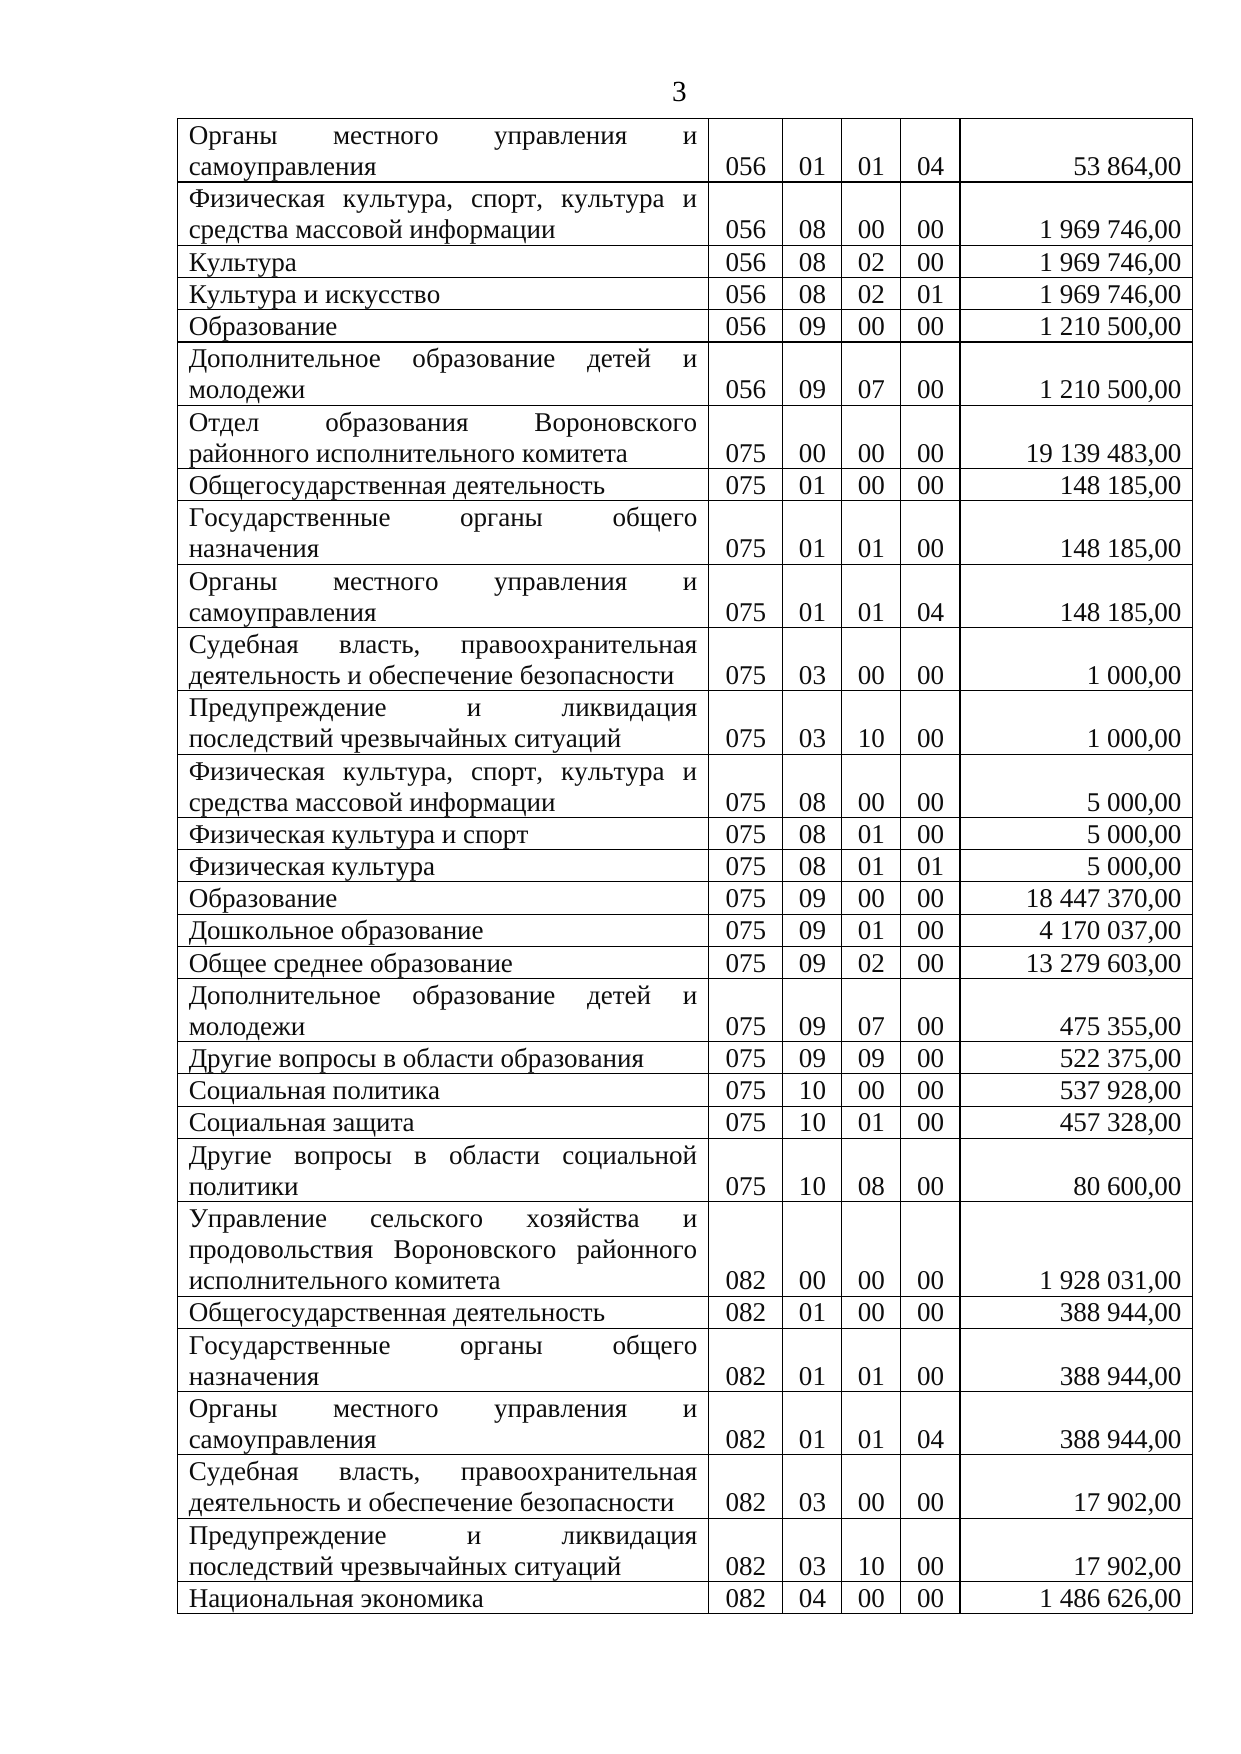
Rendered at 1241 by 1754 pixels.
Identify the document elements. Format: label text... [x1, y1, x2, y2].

table_cell 00 [901, 1139, 959, 1201]
table_cell 075 [709, 691, 782, 753]
table_cell Органы местного управления и самоуправления [178, 119, 708, 181]
table_cell 056 [709, 343, 782, 405]
table_cell 01 [901, 278, 959, 309]
table_cell 08 [783, 850, 841, 881]
table_cell 4 170 037,00 [961, 915, 1192, 946]
table_cell 07 [842, 979, 900, 1041]
table_cell 075 [709, 501, 782, 563]
table_cell Социальная защита [178, 1107, 708, 1138]
table_cell 00 [901, 183, 959, 245]
table_cell Управление сельского хозяйства и продовольствия Вороновского районного исполнительного комитета [178, 1202, 708, 1296]
table_cell Дополнительное образование детей и молодежи [178, 343, 708, 405]
table_cell 00 [783, 1202, 841, 1296]
table_cell 09 [842, 1042, 900, 1073]
table_cell 075 [709, 915, 782, 946]
table_cell 00 [842, 183, 900, 245]
table_cell 03 [783, 628, 841, 690]
table_cell 075 [709, 1042, 782, 1073]
table_cell 08 [783, 246, 841, 277]
table_cell 1 969 746,00 [961, 278, 1192, 309]
table_cell 00 [842, 1074, 900, 1106]
table_cell 04 [901, 565, 959, 627]
table_cell 075 [709, 565, 782, 627]
table_cell 10 [783, 1139, 841, 1201]
table_cell 5 000,00 [961, 818, 1192, 849]
table_cell 075 [709, 755, 782, 817]
table_cell 07 [842, 343, 900, 405]
table_cell 1 969 746,00 [961, 246, 1192, 277]
table_cell 082 [709, 1392, 782, 1454]
table_cell 01 [842, 1329, 900, 1391]
table_cell Дошкольное образование [178, 915, 708, 946]
table_cell 056 [709, 278, 782, 309]
table_cell 09 [783, 1042, 841, 1073]
table_cell 10 [783, 1074, 841, 1106]
table_cell 09 [783, 979, 841, 1041]
table_cell 075 [709, 406, 782, 468]
table_cell 08 [783, 818, 841, 849]
table_cell 09 [783, 947, 841, 978]
table_cell 082 [709, 1329, 782, 1391]
table_cell Предупреждение и ликвидация последствий чрезвычайных ситуаций [178, 691, 708, 753]
table_cell 537 928,00 [961, 1074, 1192, 1106]
table_cell 00 [901, 691, 959, 753]
table_cell Государственные органы общего назначения [178, 1329, 708, 1391]
table_cell 1 000,00 [961, 691, 1192, 753]
table_cell 17 902,00 [961, 1519, 1192, 1581]
table_cell 04 [901, 119, 959, 181]
table_cell 01 [842, 915, 900, 946]
table_cell 01 [783, 565, 841, 627]
table_cell 03 [783, 1519, 841, 1581]
table_cell 13 279 603,00 [961, 947, 1192, 978]
table_cell 01 [783, 501, 841, 563]
table_cell Другие вопросы в области социальной политики [178, 1139, 708, 1201]
table_cell 02 [842, 246, 900, 277]
table_cell 09 [783, 915, 841, 946]
table_cell Национальная экономика [178, 1582, 708, 1613]
table_cell 53 864,00 [961, 119, 1192, 181]
table_cell 082 [709, 1202, 782, 1296]
table_cell 04 [901, 1392, 959, 1454]
table_cell 056 [709, 246, 782, 277]
table_cell 00 [901, 469, 959, 500]
table_cell Государственные органы общего назначения [178, 501, 708, 563]
table_cell Образование [178, 310, 708, 341]
table_cell 80 600,00 [961, 1139, 1192, 1201]
table_cell 075 [709, 628, 782, 690]
table_cell Общее среднее образование [178, 947, 708, 978]
table_cell 03 [783, 691, 841, 753]
table_cell 082 [709, 1519, 782, 1581]
table_cell 388 944,00 [961, 1329, 1192, 1391]
table_cell 5 000,00 [961, 755, 1192, 817]
table_cell 18 447 370,00 [961, 882, 1192, 913]
table_cell 00 [842, 1455, 900, 1518]
table_cell 00 [901, 310, 959, 341]
table_cell Физическая культура и спорт [178, 818, 708, 849]
table_cell Органы местного управления и самоуправления [178, 1392, 708, 1454]
table_cell Дополнительное образование детей и молодежи [178, 979, 708, 1041]
table_cell 00 [901, 1297, 959, 1328]
table_cell 00 [783, 406, 841, 468]
table_cell 00 [842, 882, 900, 913]
table_cell 475 355,00 [961, 979, 1192, 1041]
table_cell 148 185,00 [961, 565, 1192, 627]
table_cell 01 [842, 1107, 900, 1138]
table_cell 1 969 746,00 [961, 183, 1192, 245]
table_cell 1 486 626,00 [961, 1582, 1192, 1613]
table_cell 08 [783, 183, 841, 245]
table_cell 09 [783, 343, 841, 405]
table_cell 1 928 031,00 [961, 1202, 1192, 1296]
table_cell 01 [842, 119, 900, 181]
table_cell 388 944,00 [961, 1297, 1192, 1328]
table_cell 075 [709, 882, 782, 913]
table_cell 01 [783, 1329, 841, 1391]
table_cell 00 [901, 1455, 959, 1518]
table_cell 02 [842, 947, 900, 978]
table_cell 00 [901, 406, 959, 468]
table_cell 00 [901, 1202, 959, 1296]
table_cell 08 [783, 278, 841, 309]
table_cell 00 [842, 628, 900, 690]
table_cell Органы местного управления и самоуправления [178, 565, 708, 627]
table_cell 00 [901, 501, 959, 563]
table_cell 00 [901, 628, 959, 690]
table_cell 075 [709, 1107, 782, 1138]
table_cell 00 [901, 1074, 959, 1106]
table_cell 00 [901, 915, 959, 946]
table_cell 01 [842, 1392, 900, 1454]
table_cell 00 [901, 1107, 959, 1138]
table_cell Физическая культура, спорт, культура и средства массовой информации [178, 755, 708, 817]
table_cell Физическая культура, спорт, культура и средства массовой информации [178, 183, 708, 245]
table_cell 02 [842, 278, 900, 309]
table_cell 388 944,00 [961, 1392, 1192, 1454]
table_cell Судебная власть, правоохранительная деятельность и обеспечение безопасности [178, 1455, 708, 1518]
table_cell 082 [709, 1455, 782, 1518]
table_cell 01 [783, 119, 841, 181]
table_cell Социальная политика [178, 1074, 708, 1106]
table_cell 01 [842, 501, 900, 563]
table_cell 00 [901, 818, 959, 849]
table_cell 00 [901, 1042, 959, 1073]
table_cell 00 [842, 469, 900, 500]
table_cell 01 [783, 1392, 841, 1454]
table_cell 17 902,00 [961, 1455, 1192, 1518]
table_cell 075 [709, 979, 782, 1041]
table_cell 01 [842, 850, 900, 881]
table_cell 01 [783, 469, 841, 500]
table_cell 00 [842, 406, 900, 468]
table_cell 1 000,00 [961, 628, 1192, 690]
table_cell 00 [842, 310, 900, 341]
table_cell 075 [709, 818, 782, 849]
table_cell 09 [783, 882, 841, 913]
table_cell 457 328,00 [961, 1107, 1192, 1138]
table_cell 075 [709, 1074, 782, 1106]
table_cell 148 185,00 [961, 469, 1192, 500]
table_cell 01 [901, 850, 959, 881]
table_cell 00 [901, 1519, 959, 1581]
table_cell 09 [783, 310, 841, 341]
table_cell 00 [901, 246, 959, 277]
table_cell Предупреждение и ликвидация последствий чрезвычайных ситуаций [178, 1519, 708, 1581]
table_cell 00 [901, 1582, 959, 1613]
table_cell 075 [709, 850, 782, 881]
table_cell 075 [709, 1139, 782, 1201]
table_cell 522 375,00 [961, 1042, 1192, 1073]
table_cell 082 [709, 1297, 782, 1328]
table_cell Другие вопросы в области образования [178, 1042, 708, 1073]
table_cell 03 [783, 1455, 841, 1518]
table_cell Судебная власть, правоохранительная деятельность и обеспечение безопасности [178, 628, 708, 690]
table_cell 08 [783, 755, 841, 817]
table_cell 10 [842, 1519, 900, 1581]
table_cell 01 [842, 565, 900, 627]
table_cell 04 [783, 1582, 841, 1613]
table_cell 1 210 500,00 [961, 343, 1192, 405]
table_cell 00 [901, 979, 959, 1041]
table_cell 01 [783, 1297, 841, 1328]
table_cell 01 [842, 818, 900, 849]
table_cell Общегосударственная деятельность [178, 1297, 708, 1328]
table_cell 08 [842, 1139, 900, 1201]
table_cell 148 185,00 [961, 501, 1192, 563]
table_cell Физическая культура [178, 850, 708, 881]
table_cell 056 [709, 119, 782, 181]
table_cell 5 000,00 [961, 850, 1192, 881]
table_cell 1 210 500,00 [961, 310, 1192, 341]
table_cell 082 [709, 1582, 782, 1613]
table_cell 00 [901, 343, 959, 405]
table_cell Культура и искусство [178, 278, 708, 309]
table_cell 00 [901, 755, 959, 817]
table_cell 19 139 483,00 [961, 406, 1192, 468]
table_cell 056 [709, 183, 782, 245]
table_cell 00 [901, 947, 959, 978]
table_cell Отдел образования Вороновского районного исполнительного комитета [178, 406, 708, 468]
table_cell 00 [901, 882, 959, 913]
table_cell 056 [709, 310, 782, 341]
table_cell 00 [842, 1582, 900, 1613]
table_cell 00 [842, 755, 900, 817]
table_cell 00 [842, 1202, 900, 1296]
table_cell 10 [783, 1107, 841, 1138]
table_cell Общегосударственная деятельность [178, 469, 708, 500]
table_cell 075 [709, 947, 782, 978]
table_cell 00 [901, 1329, 959, 1391]
table_cell 075 [709, 469, 782, 500]
table_cell 10 [842, 691, 900, 753]
table_cell Образование [178, 882, 708, 913]
table_cell Культура [178, 246, 708, 277]
table_cell 00 [842, 1297, 900, 1328]
